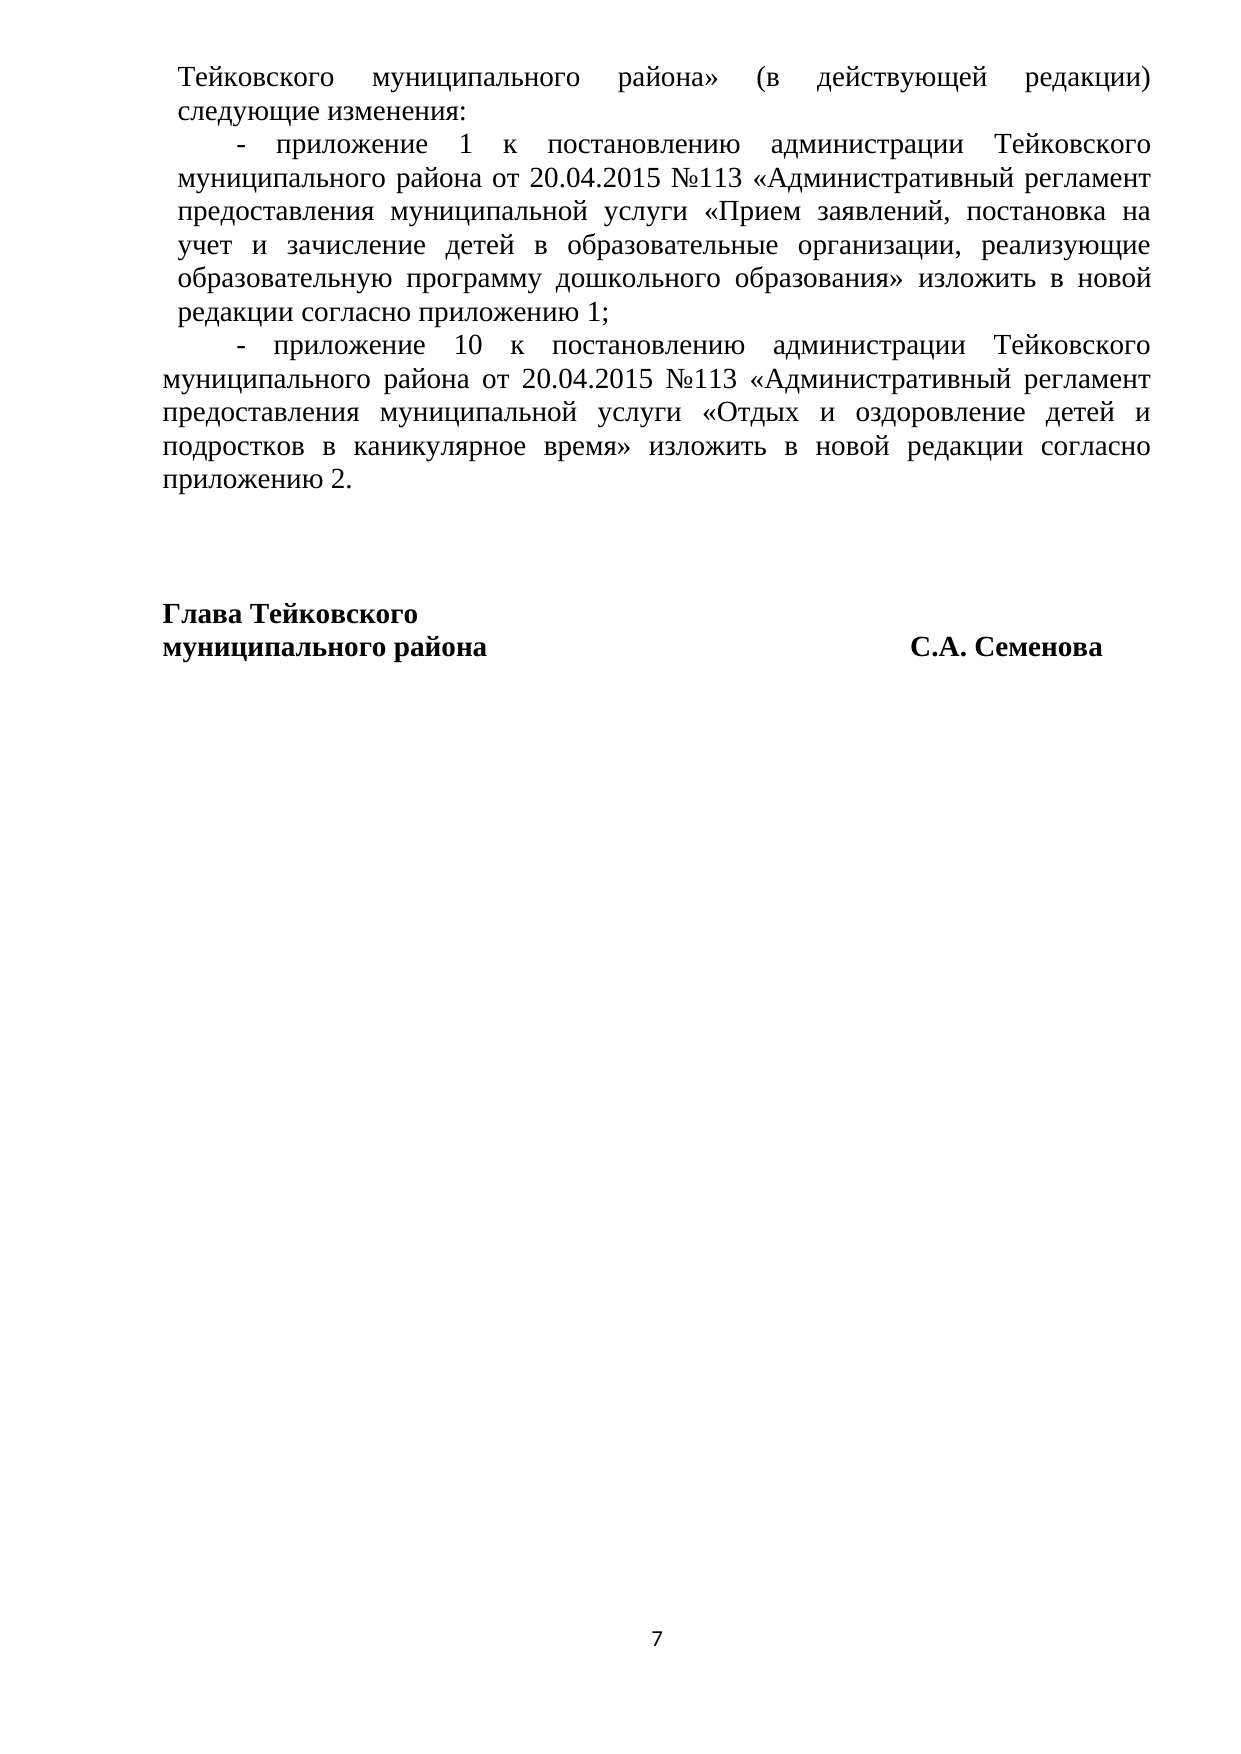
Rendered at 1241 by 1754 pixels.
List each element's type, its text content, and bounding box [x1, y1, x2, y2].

text муниципального района С.А. Семенова [162, 629, 1152, 663]
text - приложение 1 к постановлению администрации Тейковского муниципального района от 20.04.2015 №113 «Административный регламент предоставления муниципальной услуги «Прием заявлений, постановка на учет и зачисление детей в образовательные организации, реализующие образовательную программу дошкольного образования» изложить в новой редакции согласно приложению 1; [177, 126, 1152, 327]
text Глава Тейковского [162, 596, 1152, 629]
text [177, 59, 1152, 126]
text - приложение 10 к постановлению администрации Тейковского муниципального района от 20.04.2015 №113 «Административный регламент предоставления муниципальной услуги «Отдых и оздоровление детей и подростков в каникулярное время» изложить в новой редакции согласно приложению 2. [162, 327, 1152, 495]
